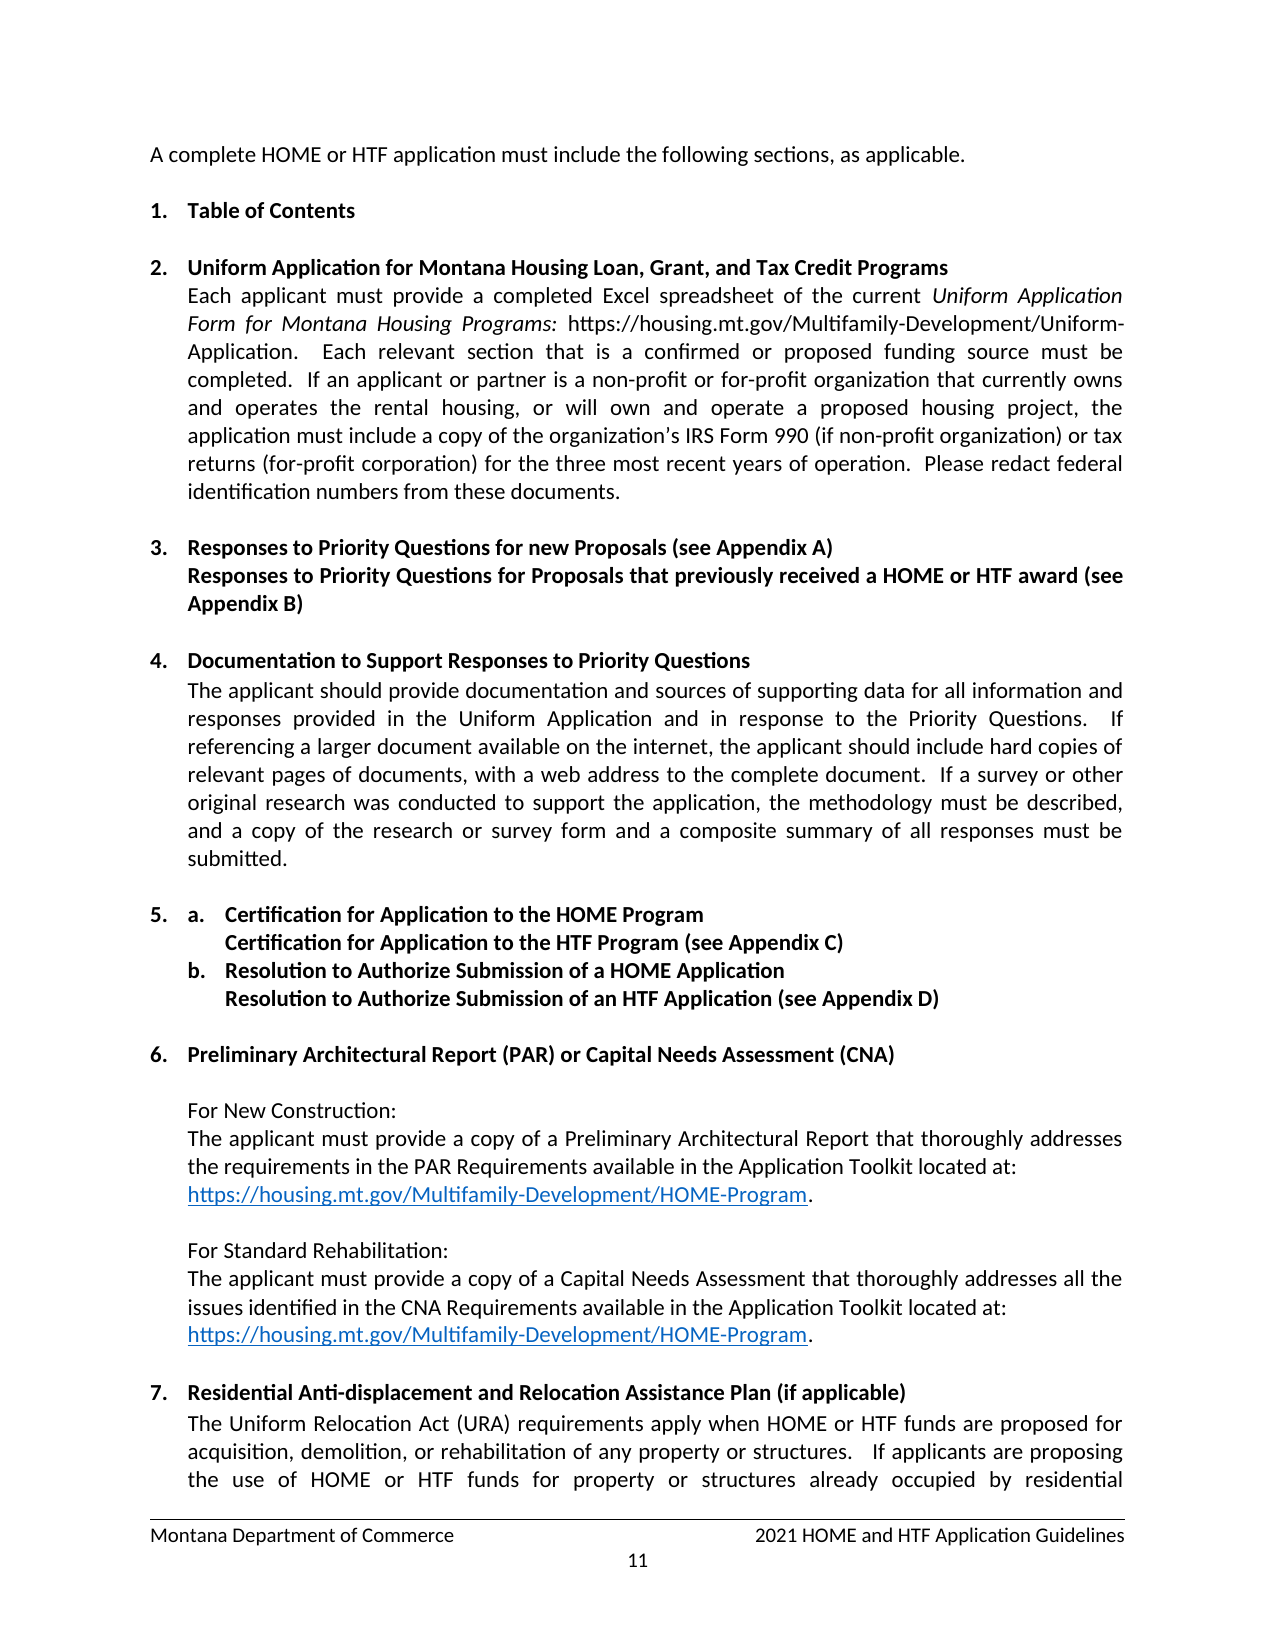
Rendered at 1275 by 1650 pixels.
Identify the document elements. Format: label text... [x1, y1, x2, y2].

text 4. Documentation to Support Responses to Priority Questions [150, 647, 1125, 675]
text A complete HOME or HTF application must include the following sections, as applicable. [150, 141, 1125, 169]
text For Standard Rehabilitation: [187, 1237, 1125, 1264]
text Each applicant must provide a completed Excel spreadsheet of the current Uniform Application Form for Montana Housing Programs: https://housing.mt.gov/Multifamily-Development/Uniform-Application. Each relevant section that is a confirmed or proposed funding source must be completed. If an applicant or partner is a non-profit or for-profit organization that currently owns and operates the rental housing, or will own and operate a proposed housing project, the application must include a copy of the organization’s IRS Form 990 (if non-profit organization) or tax returns (for-profit corporation) for the three most recent years of operation. Please redact federal identification numbers from these documents. [187, 281, 1125, 505]
text b. Resolution to Authorize Submission of a HOME Application [150, 956, 1125, 984]
text 6. Preliminary Architectural Report (PAR) or Capital Needs Assessment (CNA) [150, 1040, 1125, 1068]
text Resolution to Authorize Submission of an HTF Application (see Appendix D) [150, 984, 1125, 1012]
text Responses to Priority Questions for Proposals that previously received a HOME or HTF award (see Appendix B) [150, 561, 1125, 617]
text For New Construction: [187, 1096, 1125, 1124]
text The applicant must provide a copy of a Preliminary Architectural Report that thoroughly addresses the requirements in the PAR Requirements available in the Application Toolkit located at: [187, 1124, 1125, 1181]
text 5. a. Certification for Application to the HOME Program [150, 900, 1125, 928]
text Certification for Application to the HTF Program (see Appendix C) [150, 928, 1125, 956]
text 3. Responses to Priority Questions for new Proposals (see Appendix A) [150, 533, 1125, 561]
text The applicant must provide a copy of a Capital Needs Assessment that thoroughly addresses all the issues identified in the CNA Requirements available in the Application Toolkit located at: [187, 1264, 1125, 1321]
text 1. Table of Contents [150, 197, 1125, 225]
text 7. Residential Anti-displacement and Relocation Assistance Plan (if applicable) [150, 1378, 1125, 1406]
text The applicant should provide documentation and sources of supporting data for all information and responses provided in the Uniform Application and in response to the Priority Questions. If referencing a larger document available on the internet, the applicant should include hard copies of relevant pages of documents, with a web address to the complete document. If a survey or other original research was conducted to support the application, the methodology must be described, and a copy of the research or survey form and a composite summary of all responses must be submitted. [187, 676, 1125, 872]
text 2. Uniform Application for Montana Housing Loan, Grant, and Tax Credit Programs [150, 253, 1125, 281]
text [188, 1410, 1125, 1493]
text https://housing.mt.gov/Multifamily-Development/HOME-Program. [187, 1321, 1125, 1349]
text https://housing.mt.gov/Multifamily-Development/HOME-Program. [187, 1181, 1125, 1208]
